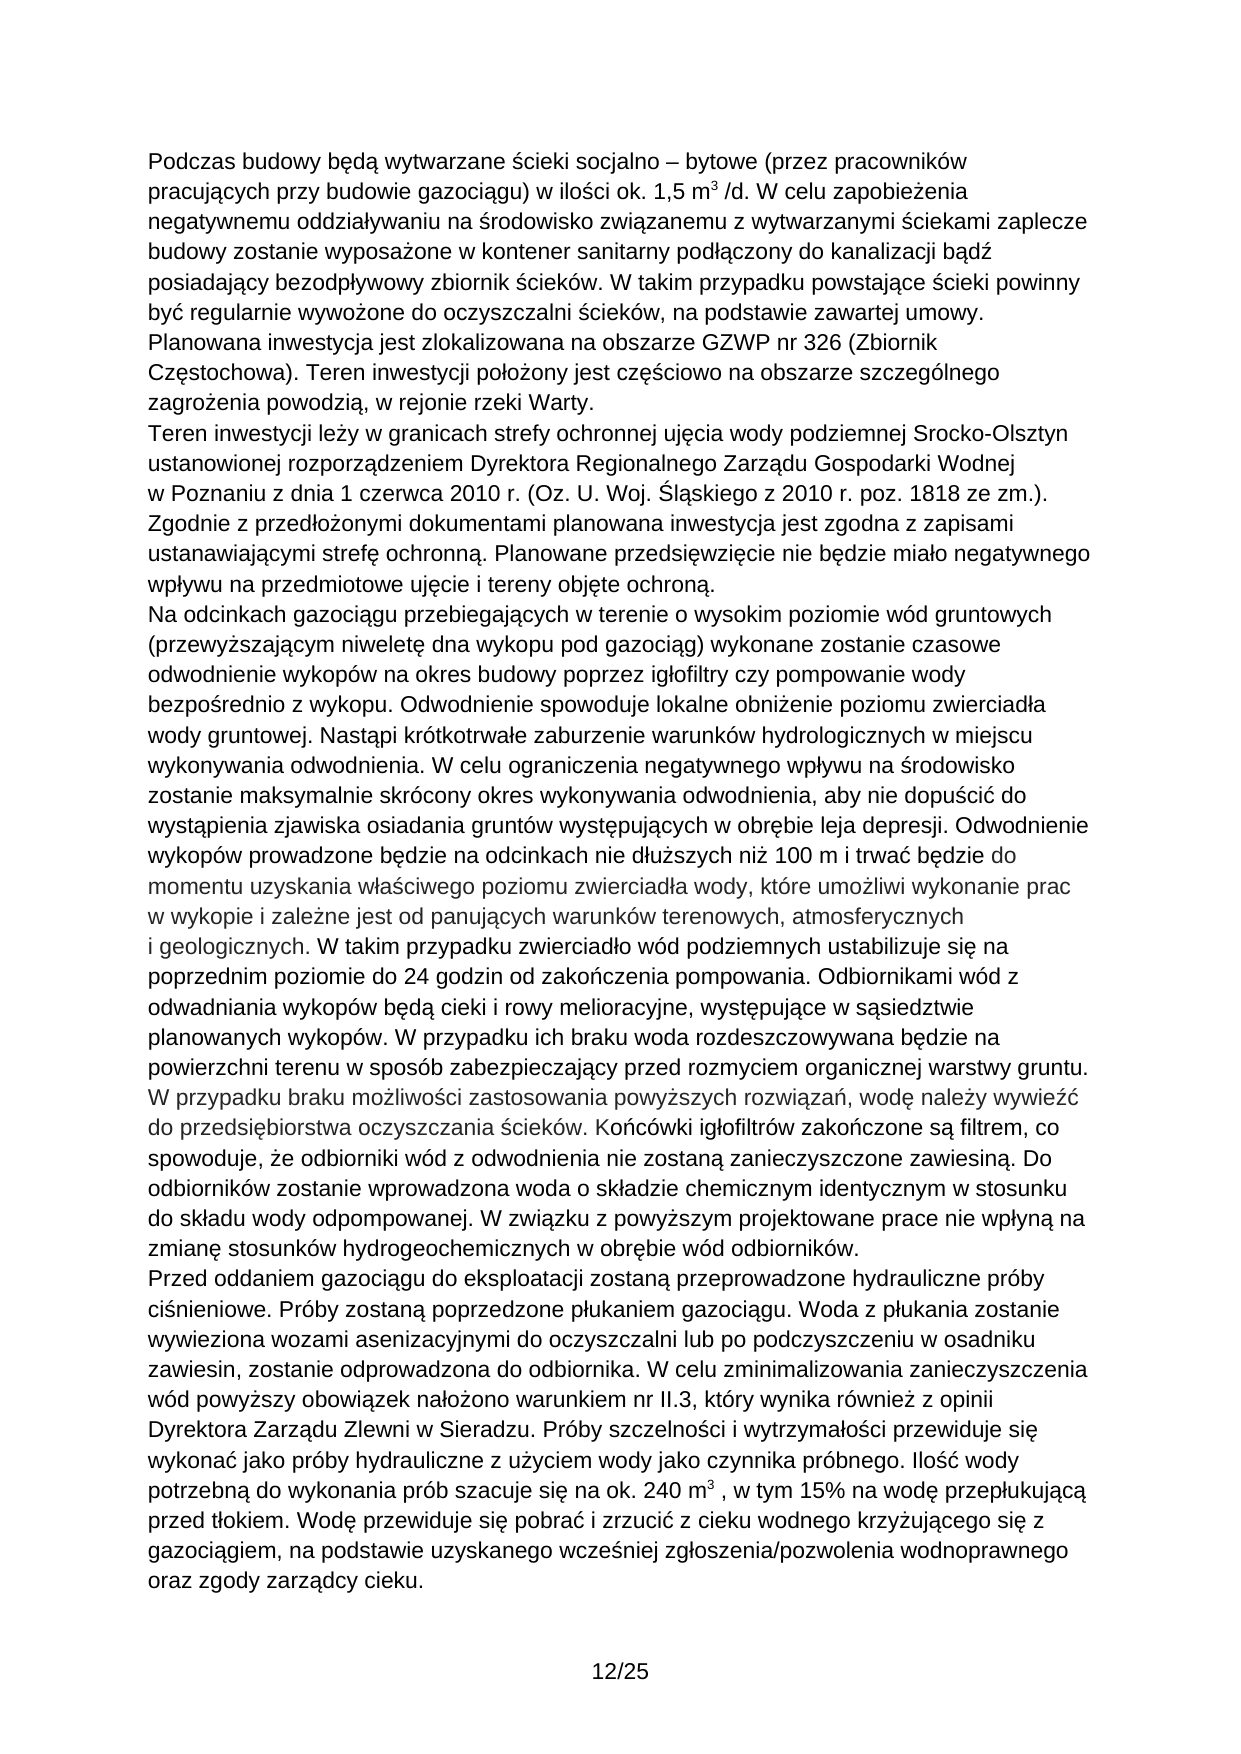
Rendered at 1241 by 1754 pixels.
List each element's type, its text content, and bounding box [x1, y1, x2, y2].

text Teren inwestycji leży w granicach strefy ochronnej ujęcia wody podziemnej Srocko-Olsztyn ustanowionej rozporządzeniem Dyrektora Regionalnego Zarządu Gospodarki Wodnej w Poznaniu z dnia 1 czerwca 2010 r. (Oz. U. Woj. Śląskiego z 2010 r. poz. 1818 ze zm.). Zgodnie z przedłożonymi dokumentami planowana inwestycja jest zgodna z zapisami ustanawiającymi strefę ochronną. Planowane przedsięwzięcie nie będzie miało negatywnego wpływu na przedmiotowe ujęcie i tereny objęte ochroną. [148, 419, 1093, 597]
text Na odcinkach gazociągu przebiegających w terenie o wysokim poziomie wód gruntowych (przewyższającym niweletę dna wykopu pod gazociąg) wykonane zostanie czasowe odwodnienie wykopów na okres budowy poprzez igłofiltry czy pompowanie wody bezpośrednio z wykopu. Odwodnienie spowoduje lokalne obniżenie poziomu zwierciadła wody gruntowej. Nastąpi krótkotrwałe zaburzenie warunków hydrologicznych w miejscu wykonywania odwodnienia. W celu ograniczenia negatywnego wpływu na środowisko zostanie maksymalnie skrócony okres wykonywania odwodnienia, aby nie dopuścić do wystąpienia zjawiska osiadania gruntów występujących w obrębie leja depresji. Odwodnienie wykopów prowadzone będzie na odcinkach nie dłuższych niż 100 m i trwać będzie do momentu uzyskania właściwego poziomu zwierciadła wody, które umożliwi wykonanie prac w wykopie i zależne jest od panujących warunków terenowych, atmosferycznych i geologicznych. W takim przypadku zwierciadło wód podziemnych ustabilizuje się na poprzednim poziomie do 24 godzin od zakończenia pompowania. Odbiornikami wód z odwadniania wykopów będą cieki i rowy melioracyjne, występujące w sąsiedztwie planowanych wykopów. W przypadku ich braku woda rozdeszczowywana będzie na powierzchni terenu w sposób zabezpieczający przed rozmyciem organicznej warstwy gruntu. W przypadku braku możliwości zastosowania powyższych rozwiązań, wodę należy wywieźć do przedsiębiorstwa oczyszczania ścieków. Końcówki igłofiltrów zakończone są filtrem, co spowoduje, że odbiorniki wód z odwodnienia nie zostaną zanieczyszczone zawiesiną. Do odbiorników zostanie wprowadzona woda o składzie chemicznym identycznym w stosunku do składu wody odpompowanej. W związku z powyższym projektowane prace nie wpłyną na zmianę stosunków hydrogeochemicznych w obrębie wód odbiorników. [148, 601, 1093, 1261]
text Planowana inwestycja jest zlokalizowana na obszarze GZWP nr 326 (Zbiornik Częstochowa). Teren inwestycji położony jest częściowo na obszarze szczególnego zagrożenia powodzią, w rejonie rzeki Warty. [148, 329, 1093, 416]
text Podczas budowy będą wytwarzane ścieki socjalno – bytowe (przez pracowników pracujących przy budowie gazociągu) w ilości ok. 1,5 m3 /d. W celu zapobieżenia negatywnemu oddziaływaniu na środowisko związanemu z wytwarzanymi ściekami zaplecze budowy zostanie wyposażone w kontener sanitarny podłączony do kanalizacji bądź posiadający bezodpływowy zbiornik ścieków. W takim przypadku powstające ścieki powinny być regularnie wywożone do oczyszczalni ścieków, na podstawie zawartej umowy. [148, 148, 1093, 325]
text Przed oddaniem gazociągu do eksploatacji zostaną przeprowadzone hydrauliczne próby ciśnieniowe. Próby zostaną poprzedzone płukaniem gazociągu. Woda z płukania zostanie wywieziona wozami asenizacyjnymi do oczyszczalni lub po podczyszczeniu w osadniku zawiesin, zostanie odprowadzona do odbiornika. W celu zminimalizowania zanieczyszczenia wód powyższy obowiązek nałożono warunkiem nr II.3, który wynika również z opinii Dyrektora Zarządu Zlewni w Sieradzu. Próby szczelności i wytrzymałości przewiduje się wykonać jako próby hydrauliczne z użyciem wody jako czynnika próbnego. Ilość wody potrzebną do wykonania prób szacuje się na ok. 240 m3 , w tym 15% na wodę przepłukującą przed tłokiem. Wodę przewiduje się pobrać i zrzucić z cieku wodnego krzyżującego się z gazociągiem, na podstawie uzyskanego wcześniej zgłoszenia/pozwolenia wodnoprawnego oraz zgody zarządcy cieku. [148, 1265, 1093, 1594]
